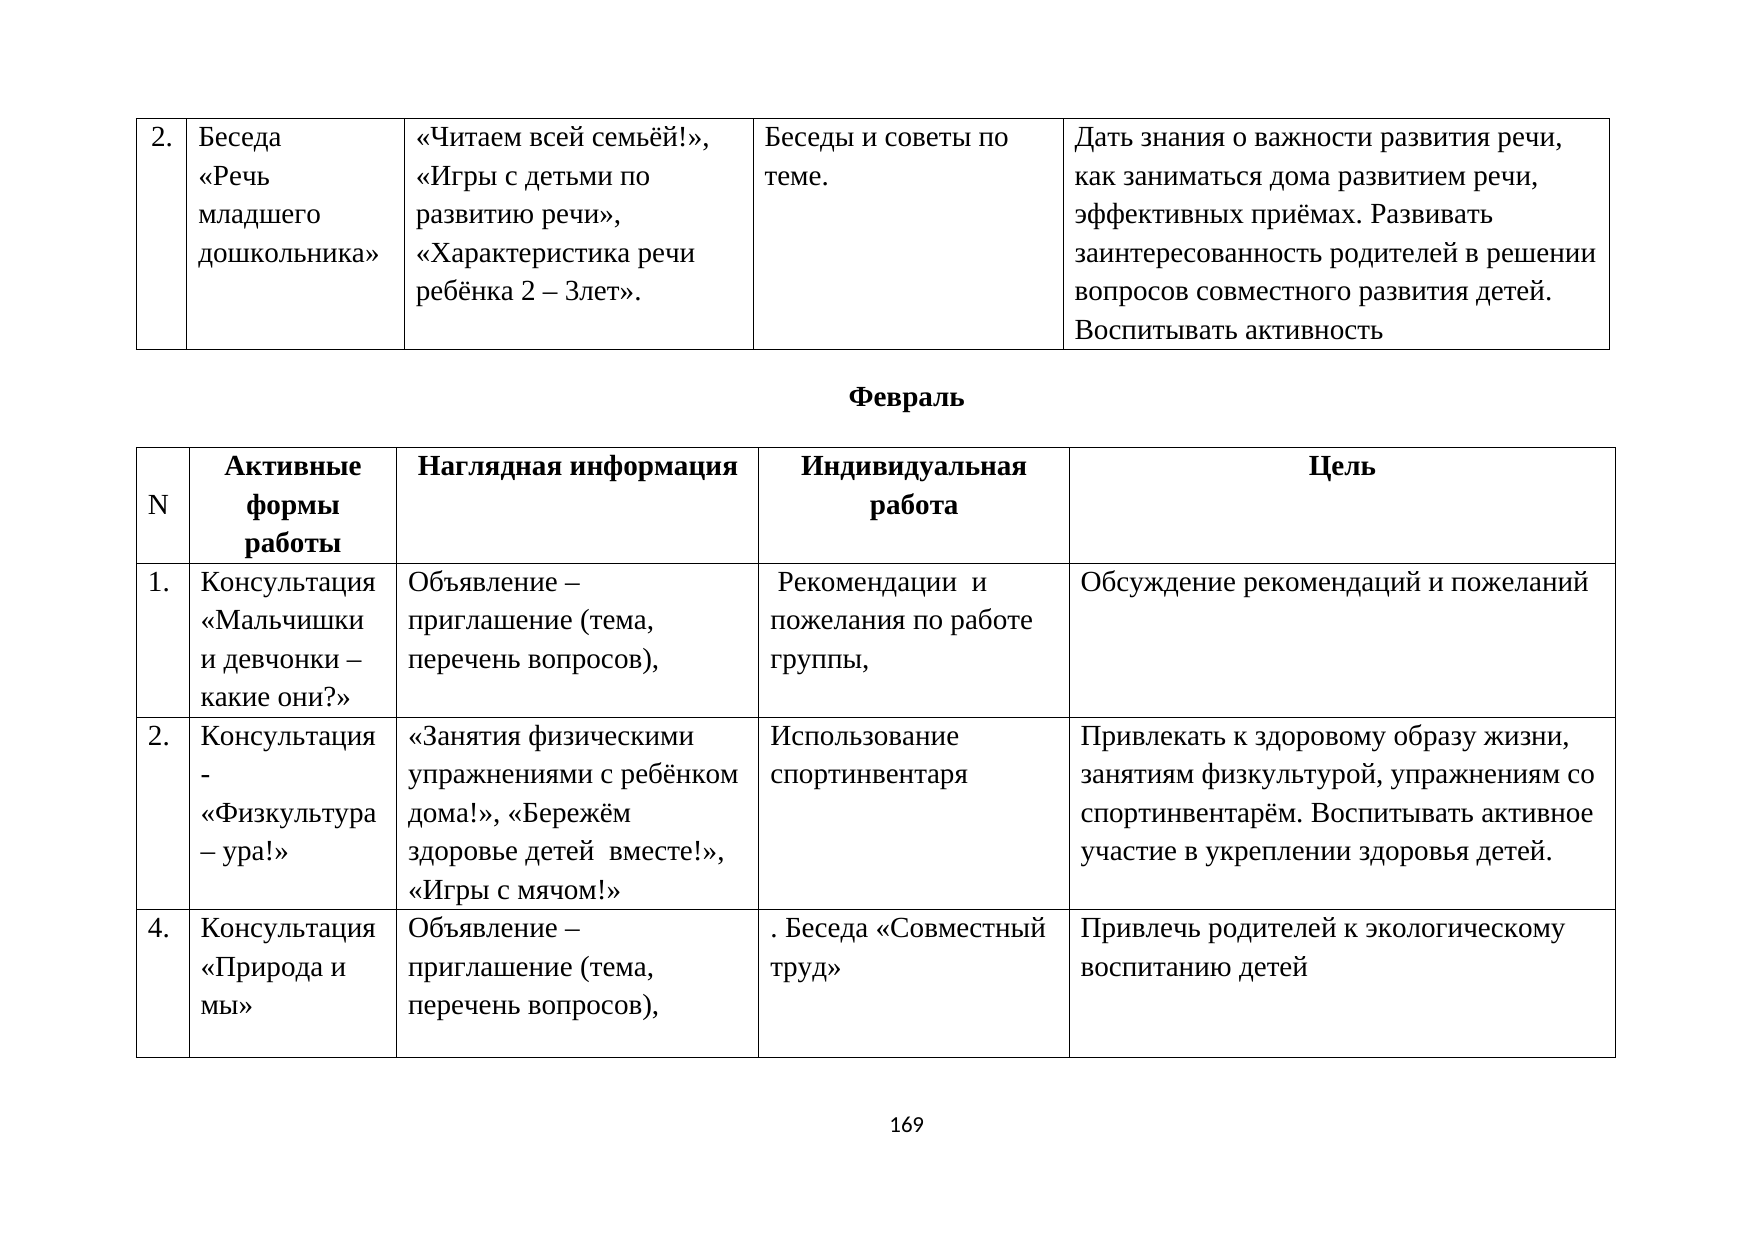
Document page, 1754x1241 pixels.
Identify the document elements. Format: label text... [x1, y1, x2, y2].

table_cell . Беседа «Совместный труд» [759, 910, 1069, 1057]
table_cell Беседы и советы по теме. [754, 119, 1063, 349]
table_cell Консультация «Природа и мы» [190, 910, 396, 1057]
table_cell Беседа «Речь младшего дошкольника» [187, 119, 404, 349]
table_cell Объявление – приглашение (тема, перечень вопросов), [397, 910, 758, 1057]
table_cell 1. [137, 564, 189, 717]
table_cell 4. [137, 910, 189, 1057]
table_cell 2. [137, 718, 189, 909]
table_header Наглядная информация [397, 448, 758, 563]
table_cell Привлечь родителей к экологическому воспитанию детей [1070, 910, 1615, 1057]
table_cell Использование спортинвентаря [759, 718, 1069, 909]
table_cell Обсуждение рекомендаций и пожеланий [1070, 564, 1615, 717]
table_header Индивидуальная работа [759, 448, 1069, 563]
table_header Цель [1070, 448, 1615, 563]
text Февраль [148, 379, 1665, 413]
table_cell «Занятия физическими упражнениями с ребёнком дома!», «Бережём здоровье детей вместе!», «Игры с мячом!» [397, 718, 758, 909]
table_cell «Читаем всей семьёй!», «Игры с детьми по развитию речи», «Характеристика речи ребёнка 2 – 3лет». [405, 119, 753, 349]
table_header Активные формы работы [190, 448, 396, 563]
table_cell Консультация «Мальчишки и девчонки – какие они?» [190, 564, 396, 717]
table_cell Рекомендации и пожелания по работе группы, [759, 564, 1069, 717]
table_cell 2. [137, 119, 186, 349]
table_cell Объявление – приглашение (тема, перечень вопросов), [397, 564, 758, 717]
table_cell Дать знания о важности развития речи, как заниматься дома развитием речи, эффективных приёмах. Развивать заинтересованность родителей в решении вопросов совместного развития детей. Воспитывать активность [1064, 119, 1609, 349]
table_cell Консультация- «Физкультура – ура!» [190, 718, 396, 909]
table_cell Привлекать к здоровому образу жизни, занятиям физкультурой, упражнениям со спортинвентарём. Воспитывать активное участие в укреплении здоровья детей. [1070, 718, 1615, 909]
table_header N [137, 448, 189, 563]
